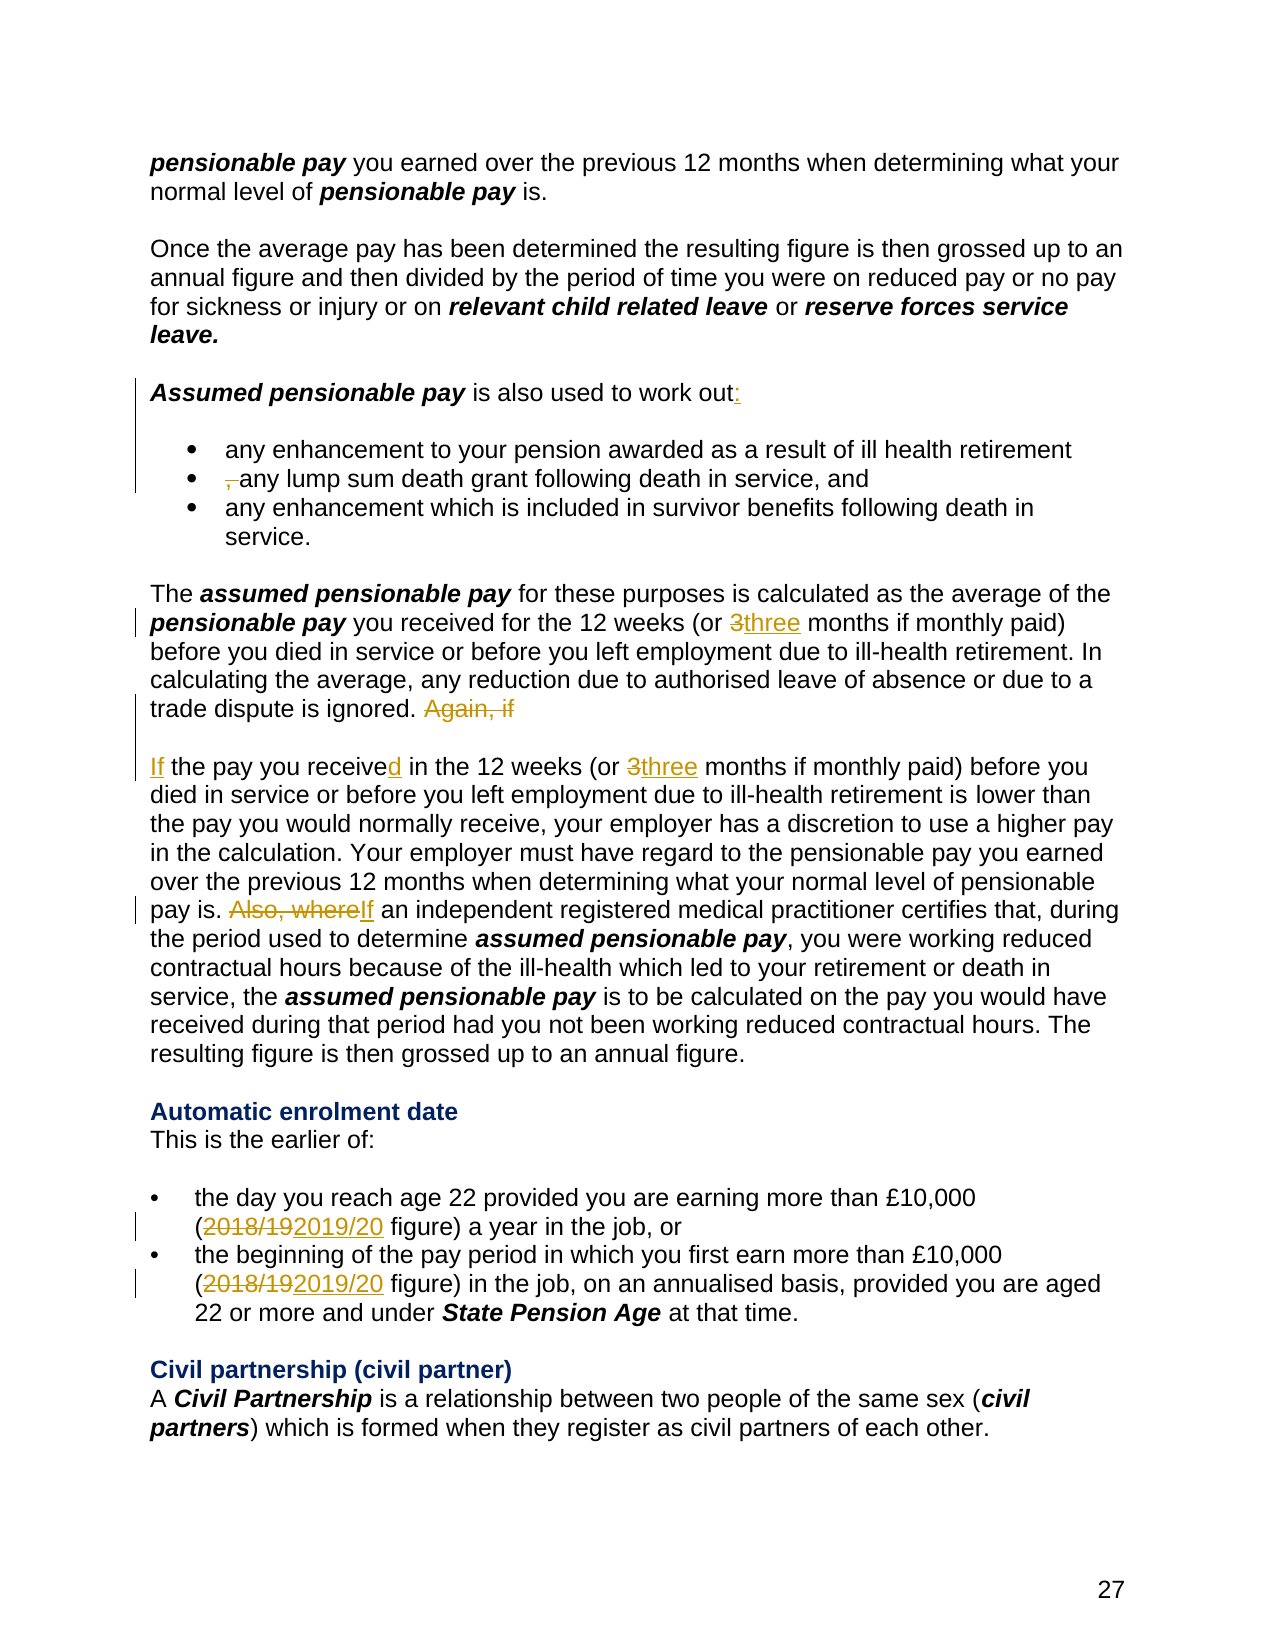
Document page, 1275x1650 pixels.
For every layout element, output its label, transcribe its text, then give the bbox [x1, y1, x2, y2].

text the pay you receive in the 12 weeks (or months if monthly paid) before you died in service or before you left employment due to ill-health retirement is lower than the pay you would normally receive, your employer has a discretion to use a higher pay in the calculation. Your employer must have regard to the pensionable pay you earned over the previous 12 months when determining what your normal level of pensionable pay is. an independent registered medical practitioner certifies that, during the period used to determine assumed pensionable pay, you were working reduced contractual hours because of the ill-health which led to your retirement or death in service, the assumed pensionable pay is to be calculated on the pay you would have received during that period had you not been working reduced contractual hours. The resulting figure is then grossed up to an annual figure. [150, 752, 1125, 1068]
list any enhancement which is included in survivor benefits following death in service. [187, 493, 1125, 551]
text The assumed pensionable pay for these purposes is calculated as the average of the pensionable pay you received for the 12 weeks (or months if monthly paid) before you died in service or before you left employment due to ill-health retirement. In calculating the average, any reduction due to authorised leave of absence or due to a trade dispute is ignored. [150, 579, 1125, 723]
text Once the average pay has been determined the resulting figure is then grossed up to an annual figure and then divided by the period of time you were on reduced pay or no pay for sickness or injury or on relevant child related leave or reserve forces service leave. [150, 234, 1125, 349]
list any enhancement to your pension awarded as a result of ill health retirement [187, 435, 1125, 464]
text Automatic enrolment date [150, 1097, 1125, 1126]
text Civil partnership (civil partner) [150, 1356, 1125, 1384]
text A Civil Partnership is a relationship between two people of the same sex (civil partners) which is formed when they register as civil partners of each other. [150, 1384, 1125, 1442]
text This is the earlier of: [150, 1126, 1125, 1154]
list any lump sum death grant following death in service, and [187, 464, 1125, 493]
text Assumed pensionable pay is also used to work out [150, 378, 1125, 406]
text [150, 148, 1125, 205]
text • the beginning of the pay period in which you first earn more than £10,000 ( figure) in the job, on an annualised basis, provided you are aged 22 or more and under State Pension Age at that time. [150, 1241, 1125, 1327]
text • the day you reach age 22 provided you are earning more than £10,000 ( figure) a year in the job, or [150, 1183, 1125, 1241]
